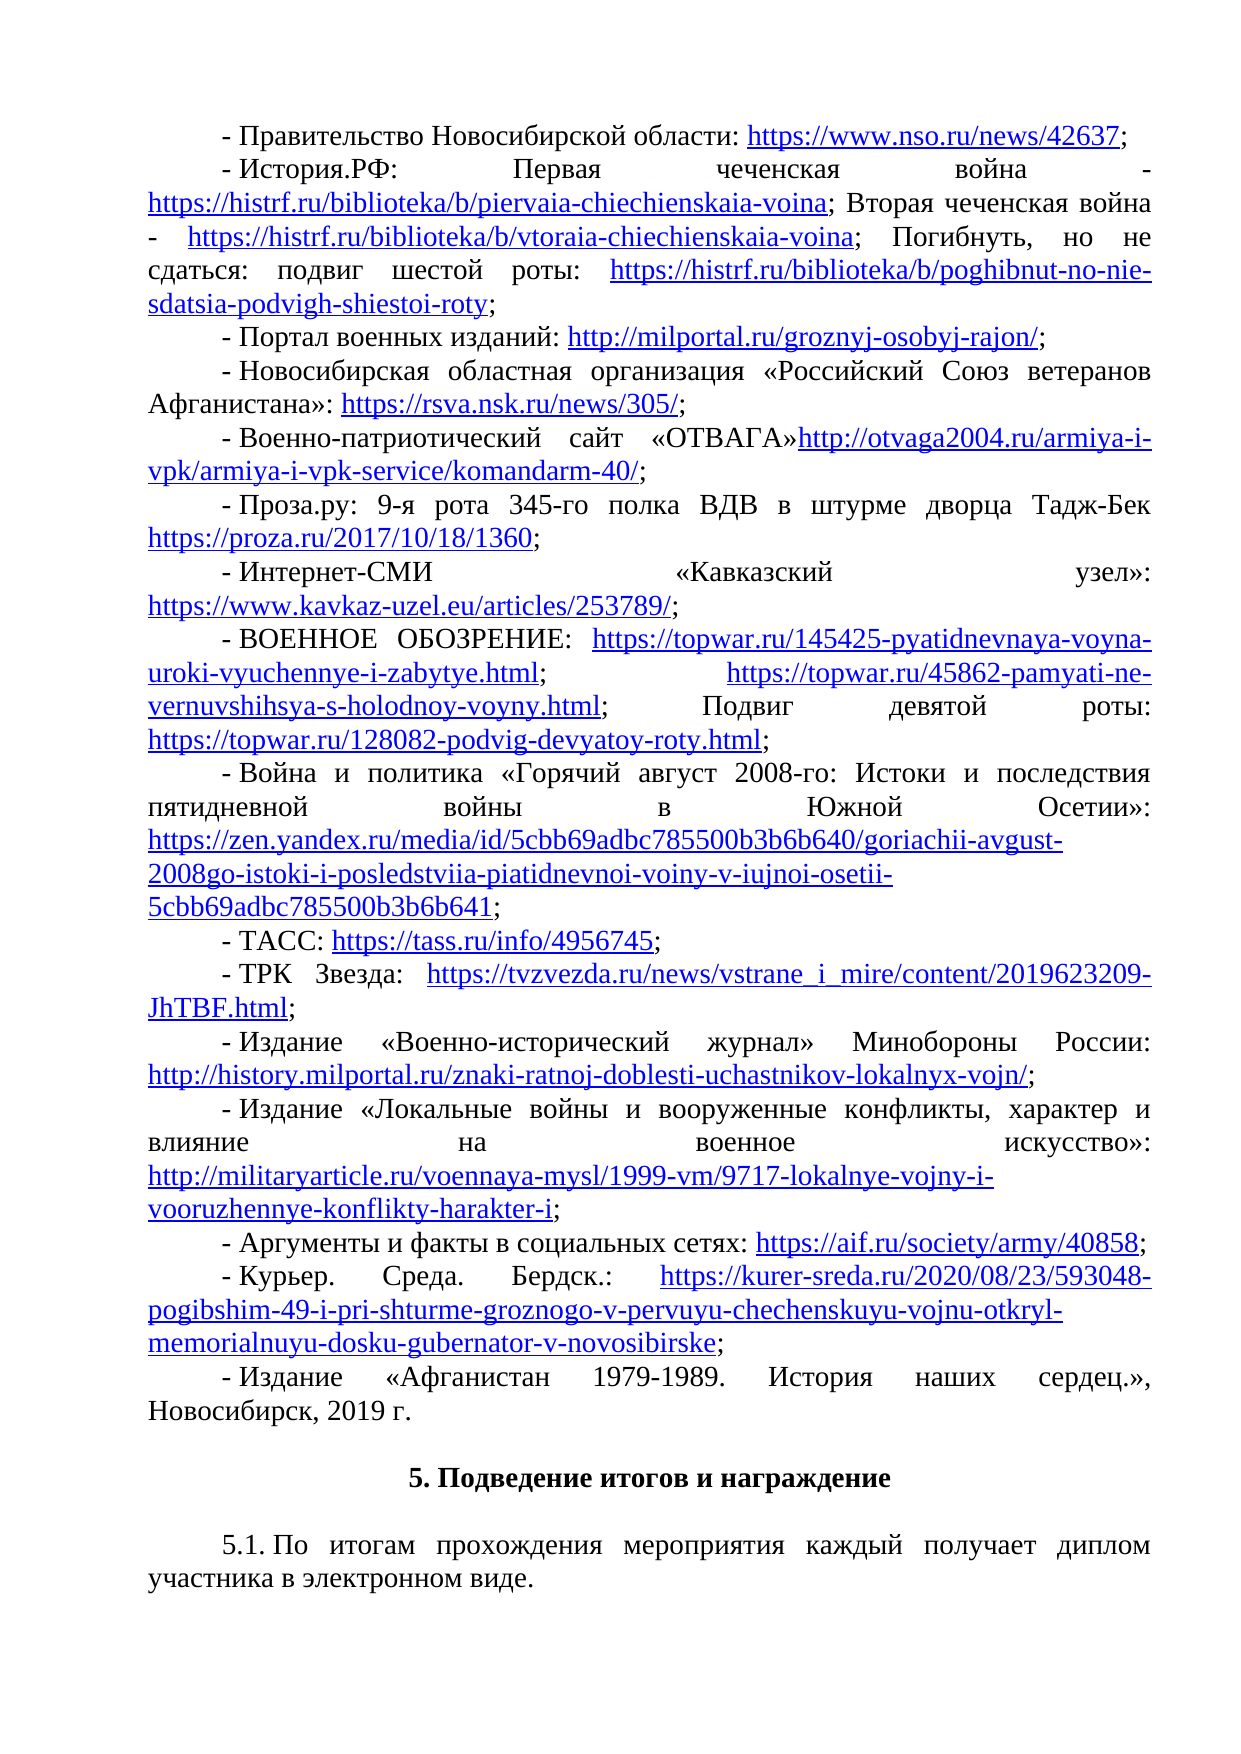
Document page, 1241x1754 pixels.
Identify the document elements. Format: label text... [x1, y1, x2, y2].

text - Портал военных изданий: http://milportal.ru/groznyj-osobyj-rajon/; [148, 319, 1152, 353]
text - ТАСС: https://tass.ru/info/4956745; [148, 923, 1152, 957]
text - Аргументы и факты в социальных сетях: https://aif.ru/society/army/40858; [148, 1225, 1152, 1258]
text - Правительство Новосибирской области: https://www.nso.ru/news/42637; [148, 118, 1152, 152]
text - Издание «Афганистан 1979-1989. История наших сердец.», Новосибирск, 2019 г. [148, 1359, 1152, 1426]
text - Издание «Военно-исторический журнал» Минобороны России: http://history.milportal.ru/znaki-ratnoj-doblesti-uchastnikov-lokalnyx-vojn/; [148, 1024, 1152, 1091]
text - ВОЕННОЕ ОБОЗРЕНИЕ: https://topwar.ru/145425-pyatidnevnaya-voyna-uroki-vyuchennye-i-zabytye.html; https://topwar.ru/45862-pamyati-ne-vernuvshihsya-s-holodnoy-voyny.html; Подвиг девятой роты: https://topwar.ru/128082-podvig-devyatoy-roty.html; [148, 621, 1152, 755]
text - Военно-патриотический сайт «ОТВАГА»http://otvaga2004.ru/armiya-i-vpk/armiya-i-vpk-service/komandarm-40/; [148, 420, 1152, 487]
text - Новосибирская областная организация «Российский Союз ветеранов Афганистана»: https://rsva.nsk.ru/news/305/; [148, 353, 1152, 420]
text - Интернет-СМИ «Кавказский узел»: https://www.kavkaz-uzel.eu/articles/253789/; [148, 554, 1152, 621]
text - Издание «Локальные войны и вооруженные конфликты, характер и влияние на военное искусство»: http://militaryarticle.ru/voennaya-mysl/1999-vm/9717-lokalnye-vojny-i-vooruzhennye-konflikty-harakter-i; [148, 1091, 1152, 1225]
text - История.РФ: Первая чеченская война - https://histrf.ru/biblioteka/b/piervaia-chiechienskaia-voina; Вторая чеченская война - https://histrf.ru/biblioteka/b/vtoraia-chiechienskaia-voina; Погибнуть, но не сдаться: подвиг шестой роты: https://histrf.ru/biblioteka/b/poghibnut-no-nie-sdatsia-podvigh-shiestoi-roty; [148, 152, 1152, 319]
list По итогам прохождения мероприятия каждый получает диплом участника в электронном виде. [148, 1527, 1152, 1594]
text - Проза.ру: 9-я рота 345-го полка ВДВ в штурме дворца Тадж-Бек https://proza.ru/2017/10/18/1360; [148, 487, 1152, 554]
text - ТРК Звезда: https://tvzvezda.ru/news/vstrane_i_mire/content/2019623209-JhTBF.html; [148, 957, 1152, 1024]
list Подведение итогов и награждение [148, 1460, 1152, 1493]
text - Война и политика «Горячий август 2008-го: Истоки и последствия пятидневной войны в Южной Осетии»: https://zen.yandex.ru/media/id/5cbb69adbc785500b3b6b640/goriachii-avgust-2008go-istoki-i-posledstviia-piatidnevnoi-voiny-v-iujnoi-osetii-5cbb69adbc785500b3b6b641; [148, 755, 1152, 923]
text - Курьер. Среда. Бердск.: https://kurer-sreda.ru/2020/08/23/593048-pogibshim-49-i-pri-shturme-groznogo-v-pervuyu-chechenskuyu-vojnu-otkryl-memorialnuyu-dosku-gubernator-v-novosibirske; [148, 1258, 1152, 1359]
